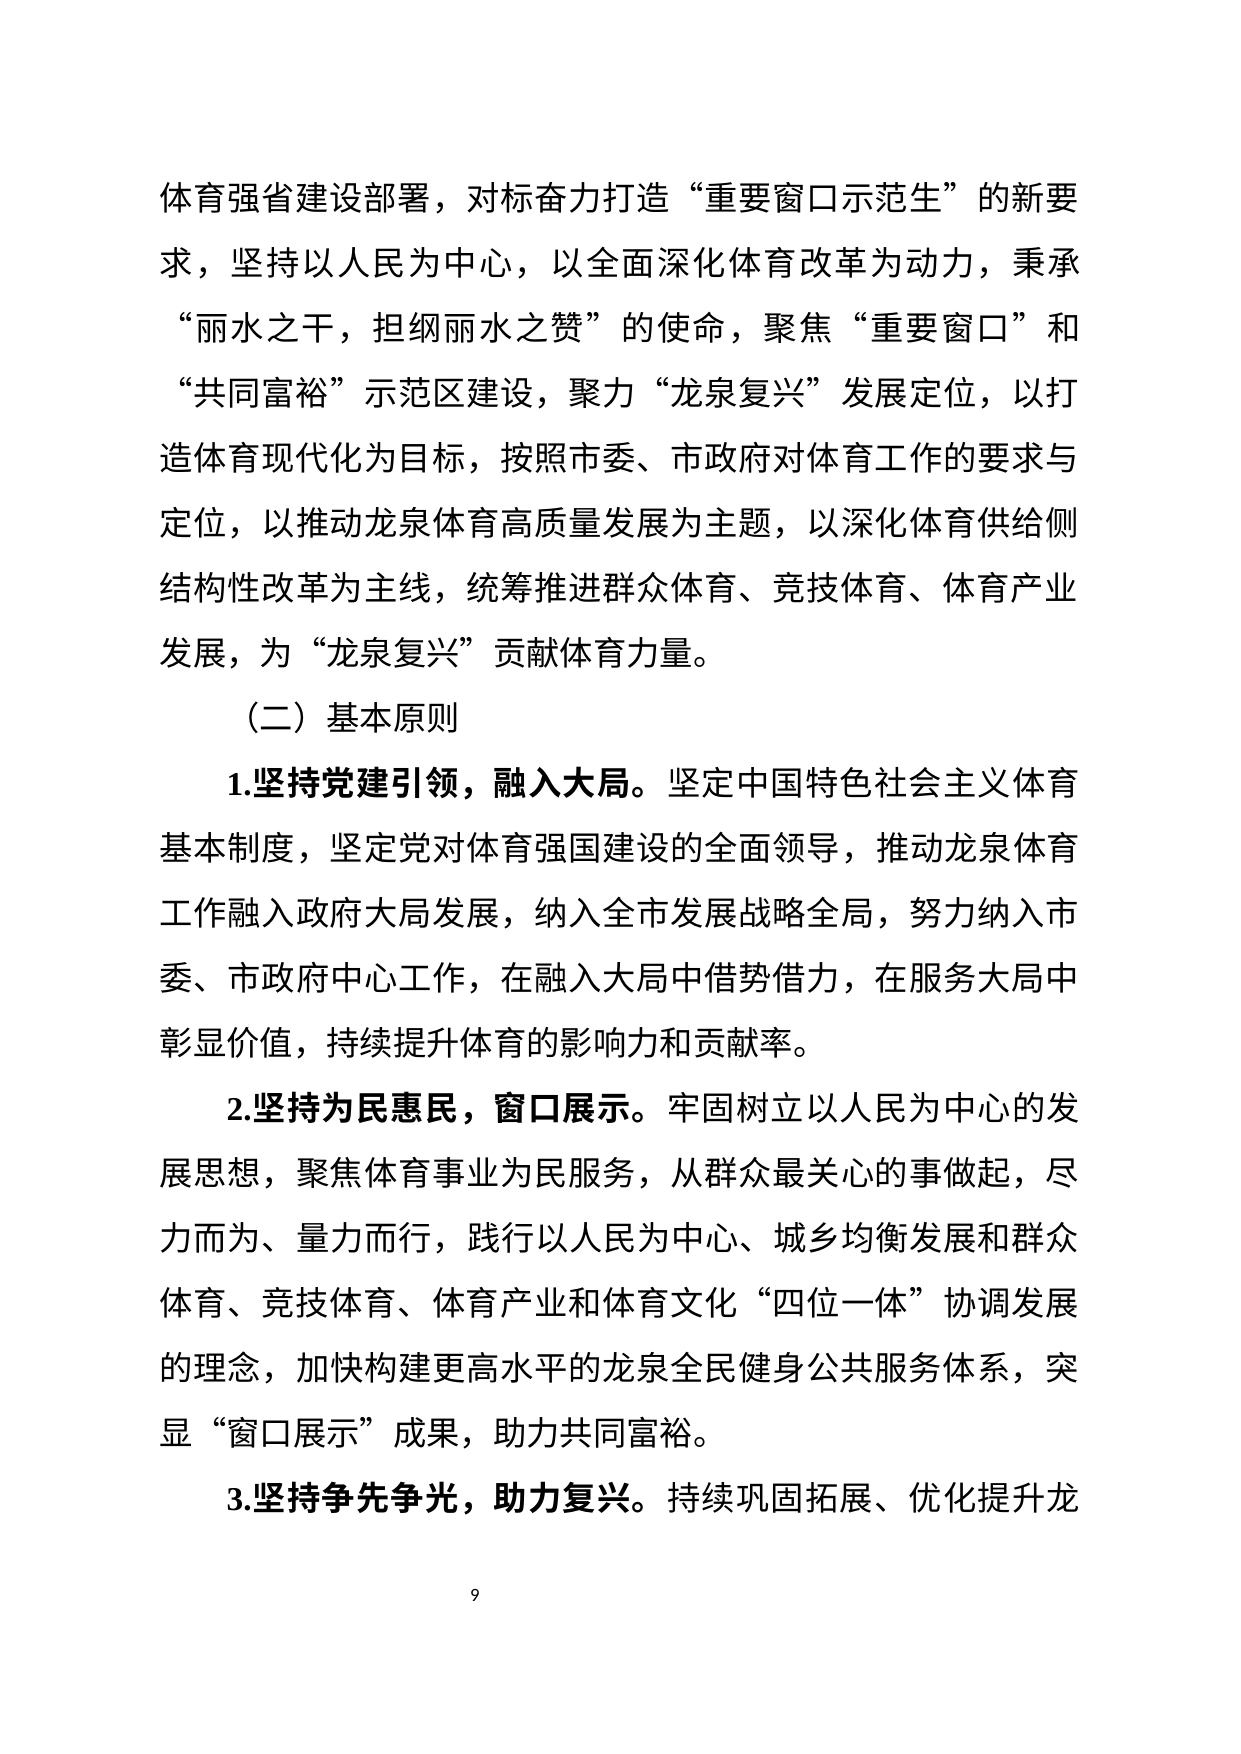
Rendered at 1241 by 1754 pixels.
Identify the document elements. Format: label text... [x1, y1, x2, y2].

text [159, 163, 1081, 683]
text （二）基本原则 [159, 683, 1081, 748]
text 2.坚持为民惠民，窗口展示。牢固树立以人民为中心的发展思想，聚焦体育事业为民服务，从群众最关心的事做起，尽力而为、量力而行，践行以人民为中心、城乡均衡发展和群众体育、竞技体育、体育产业和体育文化“四位一体”协调发展的理念，加快构建更高水平的龙泉全民健身公共服务体系，突显“窗口展示”成果，助力共同富裕。 [159, 1073, 1081, 1463]
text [159, 1463, 1081, 1528]
text 1.坚持党建引领，融入大局。坚定中国特色社会主义体育基本制度，坚定党对体育强国建设的全面领导，推动龙泉体育工作融入政府大局发展，纳入全市发展战略全局，努力纳入市委、市政府中心工作，在融入大局中借势借力，在服务大局中彰显价值，持续提升体育的影响力和贡献率。 [159, 748, 1081, 1073]
